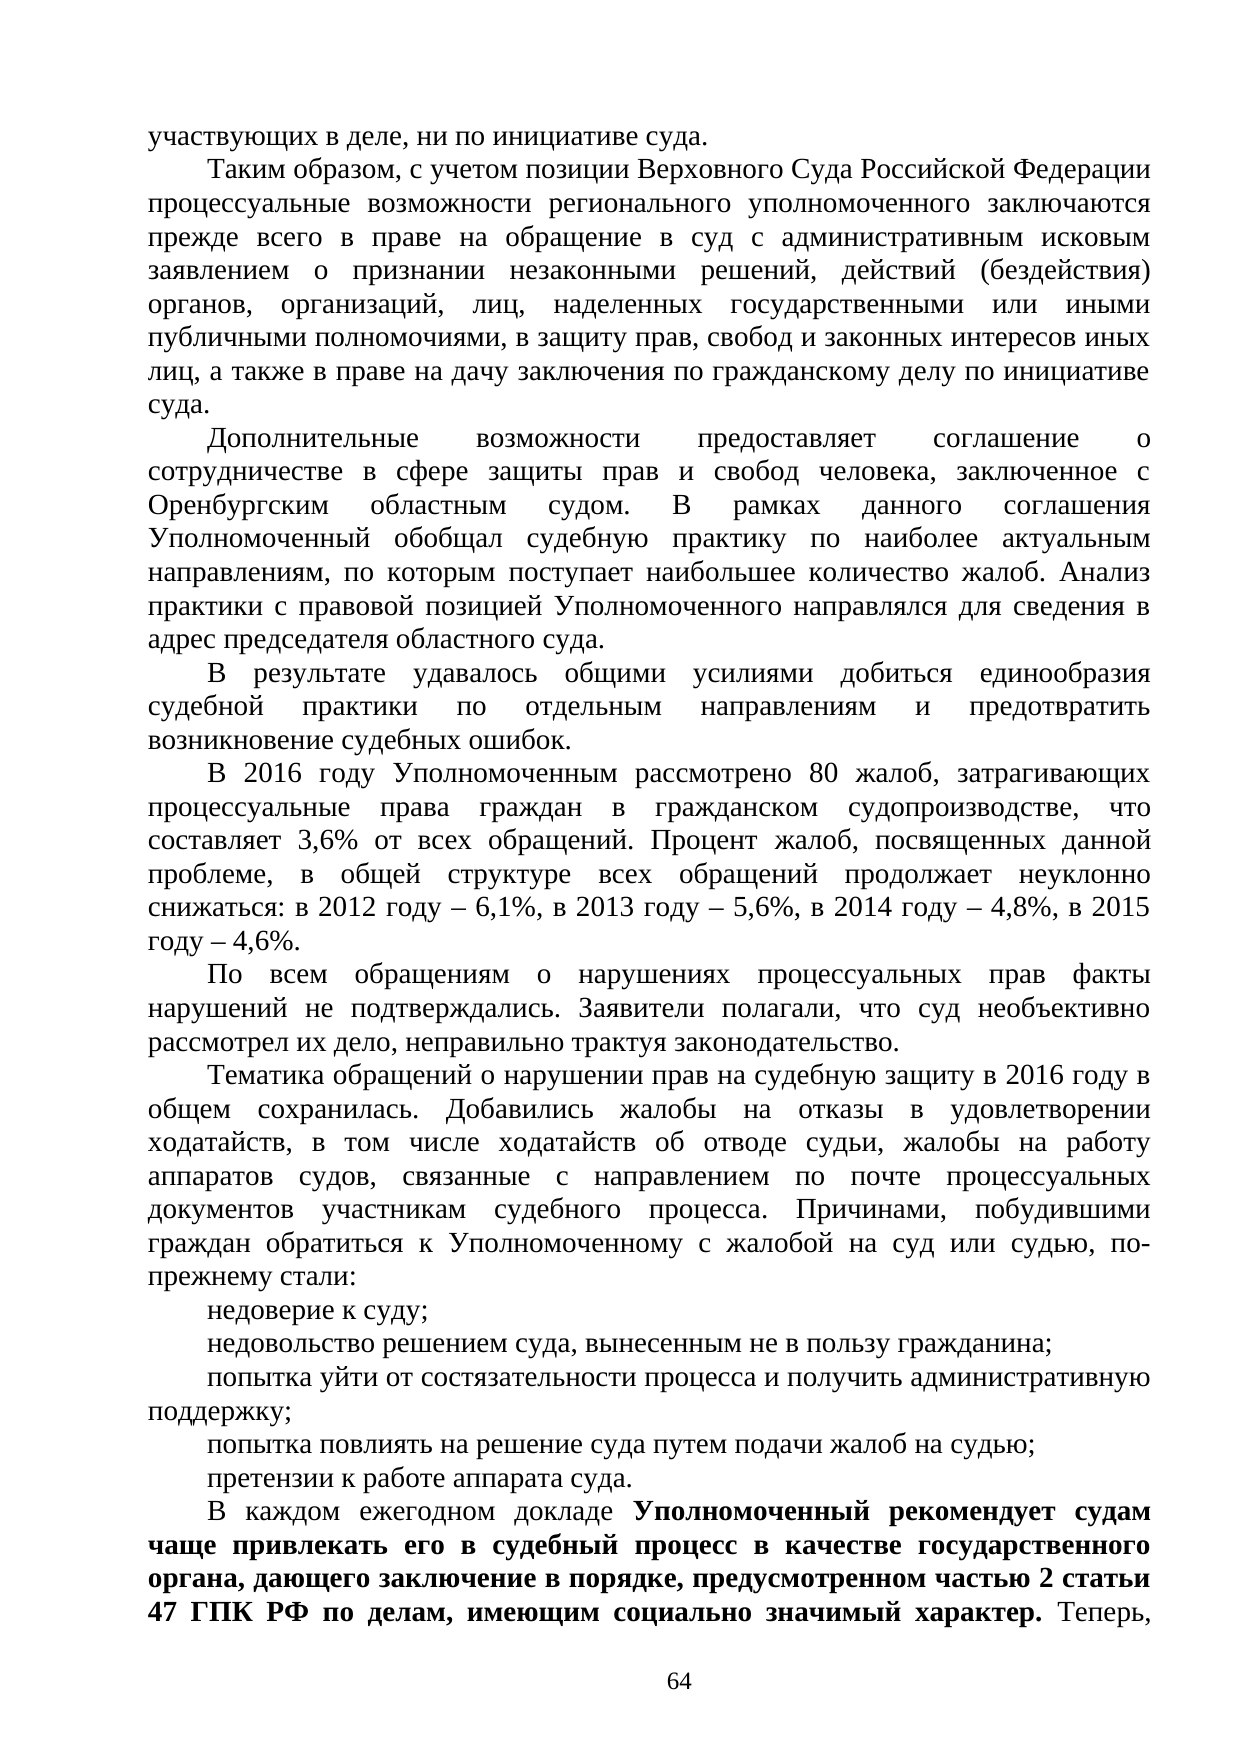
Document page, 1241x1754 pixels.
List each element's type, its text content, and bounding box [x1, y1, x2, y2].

text Таким образом, с учетом позиции Верховного Суда Российской Федерации процессуальные возможности регионального уполномоченного заключаются прежде всего в праве на обращение в суд с административным исковым заявлением о признании незаконными решений, действий (бездействия) органов, организаций, лиц, наделенных государственными или иными публичными полномочиями, в защиту прав, свобод и законных интересов иных лиц, а также в праве на дачу заключения по гражданскому делу по инициативе суда. [148, 152, 1152, 420]
text По всем обращениям о нарушениях процессуальных прав факты нарушений не подтверждались. Заявители полагали, что суд необъективно рассмотрел их дело, неправильно трактуя законодательство. [148, 957, 1152, 1057]
text попытка повлиять на решение суда путем подачи жалоб на судью; [148, 1426, 1152, 1460]
text Тематика обращений о нарушении прав на судебную защиту в 2016 году в общем сохранилась. Добавились жалобы на отказы в удовлетворении ходатайств, в том числе ходатайств об отводе судьи, жалобы на работу аппаратов судов, связанные с направлением по почте процессуальных документов участникам судебного процесса. Причинами, побудившими граждан обратиться к Уполномоченному с жалобой на суд или судью, по-прежнему стали: [148, 1057, 1152, 1292]
text Дополнительные возможности предоставляет соглашение о сотрудничестве в сфере защиты прав и свобод человека, заключенное с Оренбургским областным судом. В рамках данного соглашения Уполномоченный обобщал судебную практику по наиболее актуальным направлениям, по которым поступает наибольшее количество жалоб. Анализ практики с правовой позицией Уполномоченного направлялся для сведения в адрес председателя областного суда. [148, 420, 1152, 655]
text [148, 118, 1152, 152]
text попытка уйти от состязательности процесса и получить административную поддержку; [148, 1359, 1152, 1426]
text недоверие к суду; [148, 1292, 1152, 1326]
text В 2016 году Уполномоченным рассмотрено 80 жалоб, затрагивающих процессуальные права граждан в гражданском судопроизводстве, что составляет 3,6% от всех обращений. Процент жалоб, посвященных данной проблеме, в общей структуре всех обращений продолжает неуклонно снижаться: в 2012 году – 6,1%, в 2013 году – 5,6%, в 2014 году – 4,8%, в 2015 году – 4,6%. [148, 755, 1152, 957]
text недовольство решением суда, вынесенным не в пользу гражданина; [148, 1326, 1152, 1359]
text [148, 1493, 1152, 1627]
text претензии к работе аппарата суда. [148, 1460, 1152, 1493]
text В результате удавалось общими усилиями добиться единообразия судебной практики по отдельным направлениям и предотвратить возникновение судебных ошибок. [148, 655, 1152, 755]
